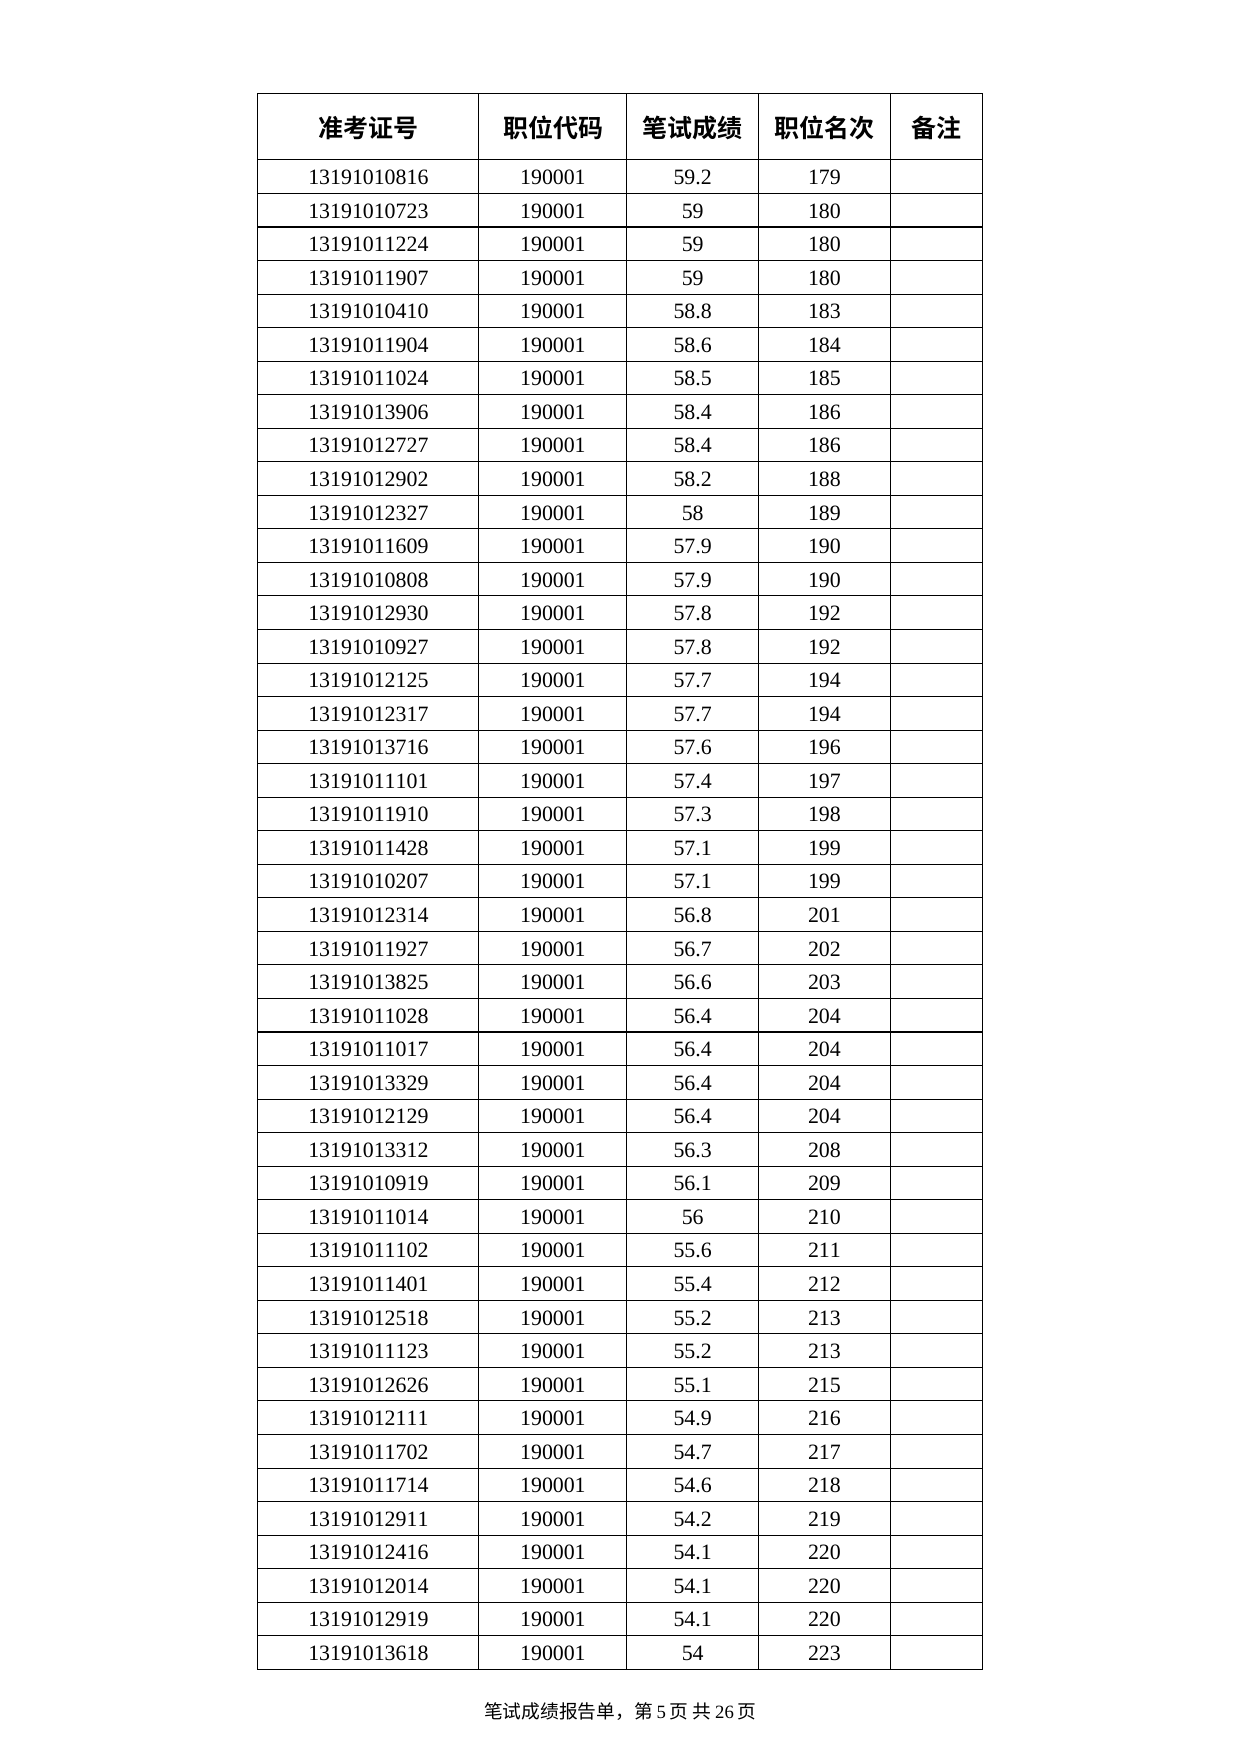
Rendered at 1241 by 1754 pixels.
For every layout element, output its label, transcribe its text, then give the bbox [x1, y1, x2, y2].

table_cell 58.4 [627, 429, 758, 461]
table_cell 201 [759, 898, 890, 931]
table_cell 13191013906 [258, 395, 478, 428]
table_cell 13191011907 [258, 261, 478, 293]
table_cell 190001 [479, 630, 626, 662]
table_cell 190001 [479, 1368, 626, 1400]
table_cell 57.3 [627, 798, 758, 830]
table_cell [891, 328, 982, 361]
table_cell 13191012727 [258, 429, 478, 461]
table_cell 13191011101 [258, 764, 478, 797]
table_cell 190001 [479, 898, 626, 931]
table_cell 55.4 [627, 1267, 758, 1300]
table_cell 204 [759, 1033, 890, 1065]
table_cell 216 [759, 1401, 890, 1434]
table_cell 13191012911 [258, 1502, 478, 1534]
table_cell 13191012416 [258, 1536, 478, 1568]
table_cell 194 [759, 697, 890, 729]
table_cell 190001 [479, 328, 626, 361]
table_cell 58.6 [627, 328, 758, 361]
table_cell [891, 395, 982, 428]
table_cell 56.1 [627, 1167, 758, 1199]
table_cell 190001 [479, 865, 626, 897]
table_cell 220 [759, 1603, 890, 1635]
table_cell 190001 [479, 798, 626, 830]
table_cell [891, 295, 982, 327]
table_cell 190001 [479, 1636, 626, 1669]
table_cell 54.6 [627, 1469, 758, 1501]
table_cell 220 [759, 1536, 890, 1568]
table_cell [891, 1167, 982, 1199]
table_cell 190001 [479, 764, 626, 797]
table_cell 199 [759, 831, 890, 864]
table_cell 190001 [479, 563, 626, 595]
table_cell 56.4 [627, 1066, 758, 1098]
table_cell [891, 932, 982, 964]
table_cell 59 [627, 228, 758, 260]
table_cell 190001 [479, 1100, 626, 1132]
table_cell 188 [759, 462, 890, 495]
table_cell 54.7 [627, 1435, 758, 1467]
table_cell 190001 [479, 999, 626, 1031]
table_cell 56.8 [627, 898, 758, 931]
table_cell 58.4 [627, 395, 758, 428]
table_cell 203 [759, 965, 890, 998]
table_cell 190001 [479, 1502, 626, 1534]
table_cell 189 [759, 496, 890, 528]
table_cell 213 [759, 1301, 890, 1333]
table_cell 192 [759, 630, 890, 662]
table_cell [891, 630, 982, 662]
table_cell [891, 965, 982, 998]
table_cell 58.8 [627, 295, 758, 327]
table_cell 54.1 [627, 1603, 758, 1635]
table_cell [891, 697, 982, 729]
table_cell 58 [627, 496, 758, 528]
table_cell 190001 [479, 529, 626, 562]
table_cell 57.7 [627, 697, 758, 729]
table_cell [891, 1569, 982, 1602]
table_cell [891, 160, 982, 193]
table_cell 57.1 [627, 831, 758, 864]
table_cell [891, 596, 982, 629]
table_cell 13191013312 [258, 1133, 478, 1166]
table_cell 190001 [479, 1401, 626, 1434]
table_cell 13191012518 [258, 1301, 478, 1333]
table_cell [891, 1133, 982, 1166]
table_cell 190001 [479, 228, 626, 260]
table_cell 13191010723 [258, 194, 478, 226]
table_cell [891, 1301, 982, 1333]
table_cell 211 [759, 1234, 890, 1266]
table_cell [891, 362, 982, 394]
table_header 准考证号 [258, 94, 478, 159]
table_cell 179 [759, 160, 890, 193]
table_cell 190001 [479, 1469, 626, 1501]
table_cell 54.2 [627, 1502, 758, 1534]
table_cell 57.4 [627, 764, 758, 797]
table_cell 190001 [479, 1603, 626, 1635]
table_cell 202 [759, 932, 890, 964]
table_cell 57.6 [627, 731, 758, 763]
table_cell 190 [759, 563, 890, 595]
table_header 职位代码 [479, 94, 626, 159]
table_cell 13191011702 [258, 1435, 478, 1467]
table_cell 183 [759, 295, 890, 327]
table_cell 194 [759, 664, 890, 696]
table_cell 13191011024 [258, 362, 478, 394]
table_cell 13191011904 [258, 328, 478, 361]
table_cell 58.5 [627, 362, 758, 394]
table_cell 58.2 [627, 462, 758, 495]
table_cell 190001 [479, 1334, 626, 1367]
table_cell 190001 [479, 295, 626, 327]
table_cell [891, 529, 982, 562]
table_cell 190001 [479, 194, 626, 226]
table_cell 13191011428 [258, 831, 478, 864]
table_cell [891, 865, 982, 897]
table_cell 190001 [479, 462, 626, 495]
table_cell 217 [759, 1435, 890, 1467]
table_cell [891, 563, 982, 595]
table_cell [891, 1469, 982, 1501]
table_cell 13191012930 [258, 596, 478, 629]
table_cell 180 [759, 194, 890, 226]
table_cell 190001 [479, 362, 626, 394]
table_header 职位名次 [759, 94, 890, 159]
table_cell 13191010410 [258, 295, 478, 327]
table_cell 13191012129 [258, 1100, 478, 1132]
table_cell 13191010919 [258, 1167, 478, 1199]
table_cell 204 [759, 999, 890, 1031]
table_cell 13191012111 [258, 1401, 478, 1434]
table_cell 56.7 [627, 932, 758, 964]
table_cell 190001 [479, 496, 626, 528]
table_cell 219 [759, 1502, 890, 1534]
table_cell 190001 [479, 1536, 626, 1568]
table_cell 190001 [479, 395, 626, 428]
table_cell 190001 [479, 1066, 626, 1098]
table_cell 55.2 [627, 1301, 758, 1333]
table_cell 57.8 [627, 630, 758, 662]
table_cell 57.9 [627, 563, 758, 595]
table_cell [891, 261, 982, 293]
table_cell 55.2 [627, 1334, 758, 1367]
table_cell 57.1 [627, 865, 758, 897]
table_cell 190001 [479, 1569, 626, 1602]
table_cell 13191010207 [258, 865, 478, 897]
table_cell 204 [759, 1100, 890, 1132]
table_cell [891, 462, 982, 495]
table_cell [891, 731, 982, 763]
table_cell [891, 496, 982, 528]
table_cell [891, 1234, 982, 1266]
table_cell 185 [759, 362, 890, 394]
table_cell [891, 999, 982, 1031]
table_cell 13191011028 [258, 999, 478, 1031]
table_cell 190001 [479, 965, 626, 998]
table_cell [891, 1100, 982, 1132]
table_cell [891, 1368, 982, 1400]
table_cell 196 [759, 731, 890, 763]
table_cell 55.1 [627, 1368, 758, 1400]
table_cell 56.3 [627, 1133, 758, 1166]
table_cell 13191012327 [258, 496, 478, 528]
table_cell 215 [759, 1368, 890, 1400]
table_cell 13191013716 [258, 731, 478, 763]
table_cell [891, 1334, 982, 1367]
table_cell 190001 [479, 1435, 626, 1467]
table_cell [891, 1033, 982, 1065]
table_cell 197 [759, 764, 890, 797]
table_cell 54.1 [627, 1569, 758, 1602]
table_cell 13191011017 [258, 1033, 478, 1065]
table_cell 59 [627, 194, 758, 226]
table_cell 13191012125 [258, 664, 478, 696]
table_cell 190001 [479, 932, 626, 964]
table_cell 54 [627, 1636, 758, 1669]
table_cell 56.6 [627, 965, 758, 998]
table_cell 198 [759, 798, 890, 830]
table_cell 13191011714 [258, 1469, 478, 1501]
table_cell 13191011224 [258, 228, 478, 260]
table_cell 190001 [479, 261, 626, 293]
table_cell 213 [759, 1334, 890, 1367]
table_cell [891, 1536, 982, 1568]
table_cell 180 [759, 228, 890, 260]
table_header 笔试成绩 [627, 94, 758, 159]
table_cell [891, 1636, 982, 1669]
table_cell 199 [759, 865, 890, 897]
table_cell 223 [759, 1636, 890, 1669]
table_cell 57.8 [627, 596, 758, 629]
table_cell 190001 [479, 1301, 626, 1333]
table_cell 218 [759, 1469, 890, 1501]
table_cell 56.4 [627, 1033, 758, 1065]
table_cell 54.1 [627, 1536, 758, 1568]
table_cell 190001 [479, 1200, 626, 1233]
table_cell 13191013618 [258, 1636, 478, 1669]
table_cell 184 [759, 328, 890, 361]
table_cell 56.4 [627, 999, 758, 1031]
table_cell 13191013825 [258, 965, 478, 998]
table_cell 13191011927 [258, 932, 478, 964]
table_cell 57.9 [627, 529, 758, 562]
table_cell 190001 [479, 160, 626, 193]
table_cell 190001 [479, 429, 626, 461]
table_cell 13191010816 [258, 160, 478, 193]
table_cell 190001 [479, 1133, 626, 1166]
table_cell 13191011102 [258, 1234, 478, 1266]
table_cell 190001 [479, 596, 626, 629]
table_cell 13191011609 [258, 529, 478, 562]
table_cell 209 [759, 1167, 890, 1199]
table_cell 13191013329 [258, 1066, 478, 1098]
table_header 备注 [891, 94, 982, 159]
table_cell 13191011910 [258, 798, 478, 830]
table_cell 59 [627, 261, 758, 293]
table_cell [891, 228, 982, 260]
table_cell [891, 764, 982, 797]
table_cell [891, 1603, 982, 1635]
table_cell 190001 [479, 664, 626, 696]
table_cell [891, 194, 982, 226]
table_cell 190001 [479, 1234, 626, 1266]
table_cell [891, 798, 982, 830]
table_cell 180 [759, 261, 890, 293]
table_cell [891, 1267, 982, 1300]
table_cell 190001 [479, 1033, 626, 1065]
table_cell 13191010808 [258, 563, 478, 595]
table_cell 13191010927 [258, 630, 478, 662]
table_cell 212 [759, 1267, 890, 1300]
table_cell 13191012014 [258, 1569, 478, 1602]
table_cell 208 [759, 1133, 890, 1166]
table_cell 59.2 [627, 160, 758, 193]
table_cell 13191012317 [258, 697, 478, 729]
table_cell [891, 1200, 982, 1233]
table_cell 190 [759, 529, 890, 562]
table_cell 57.7 [627, 664, 758, 696]
table_cell [891, 1502, 982, 1534]
table_cell 13191011014 [258, 1200, 478, 1233]
table_cell 56 [627, 1200, 758, 1233]
table_cell 190001 [479, 1267, 626, 1300]
table_cell [891, 1401, 982, 1434]
table_cell 190001 [479, 1167, 626, 1199]
table_cell 186 [759, 429, 890, 461]
table_cell [891, 664, 982, 696]
table_cell 186 [759, 395, 890, 428]
table_cell 190001 [479, 731, 626, 763]
table_cell 13191012902 [258, 462, 478, 495]
table_cell 204 [759, 1066, 890, 1098]
table_cell [891, 1435, 982, 1467]
table_cell [891, 1066, 982, 1098]
table_cell [891, 831, 982, 864]
table_cell 13191011401 [258, 1267, 478, 1300]
table_cell 190001 [479, 697, 626, 729]
table_cell [891, 898, 982, 931]
table_cell 13191012626 [258, 1368, 478, 1400]
table_cell 192 [759, 596, 890, 629]
table_cell 190001 [479, 831, 626, 864]
table_cell 13191012919 [258, 1603, 478, 1635]
table_cell 13191011123 [258, 1334, 478, 1367]
table_cell [891, 429, 982, 461]
table_cell 56.4 [627, 1100, 758, 1132]
table_cell 13191012314 [258, 898, 478, 931]
table_cell 55.6 [627, 1234, 758, 1266]
table_cell 210 [759, 1200, 890, 1233]
table_cell 54.9 [627, 1401, 758, 1434]
table_cell 220 [759, 1569, 890, 1602]
